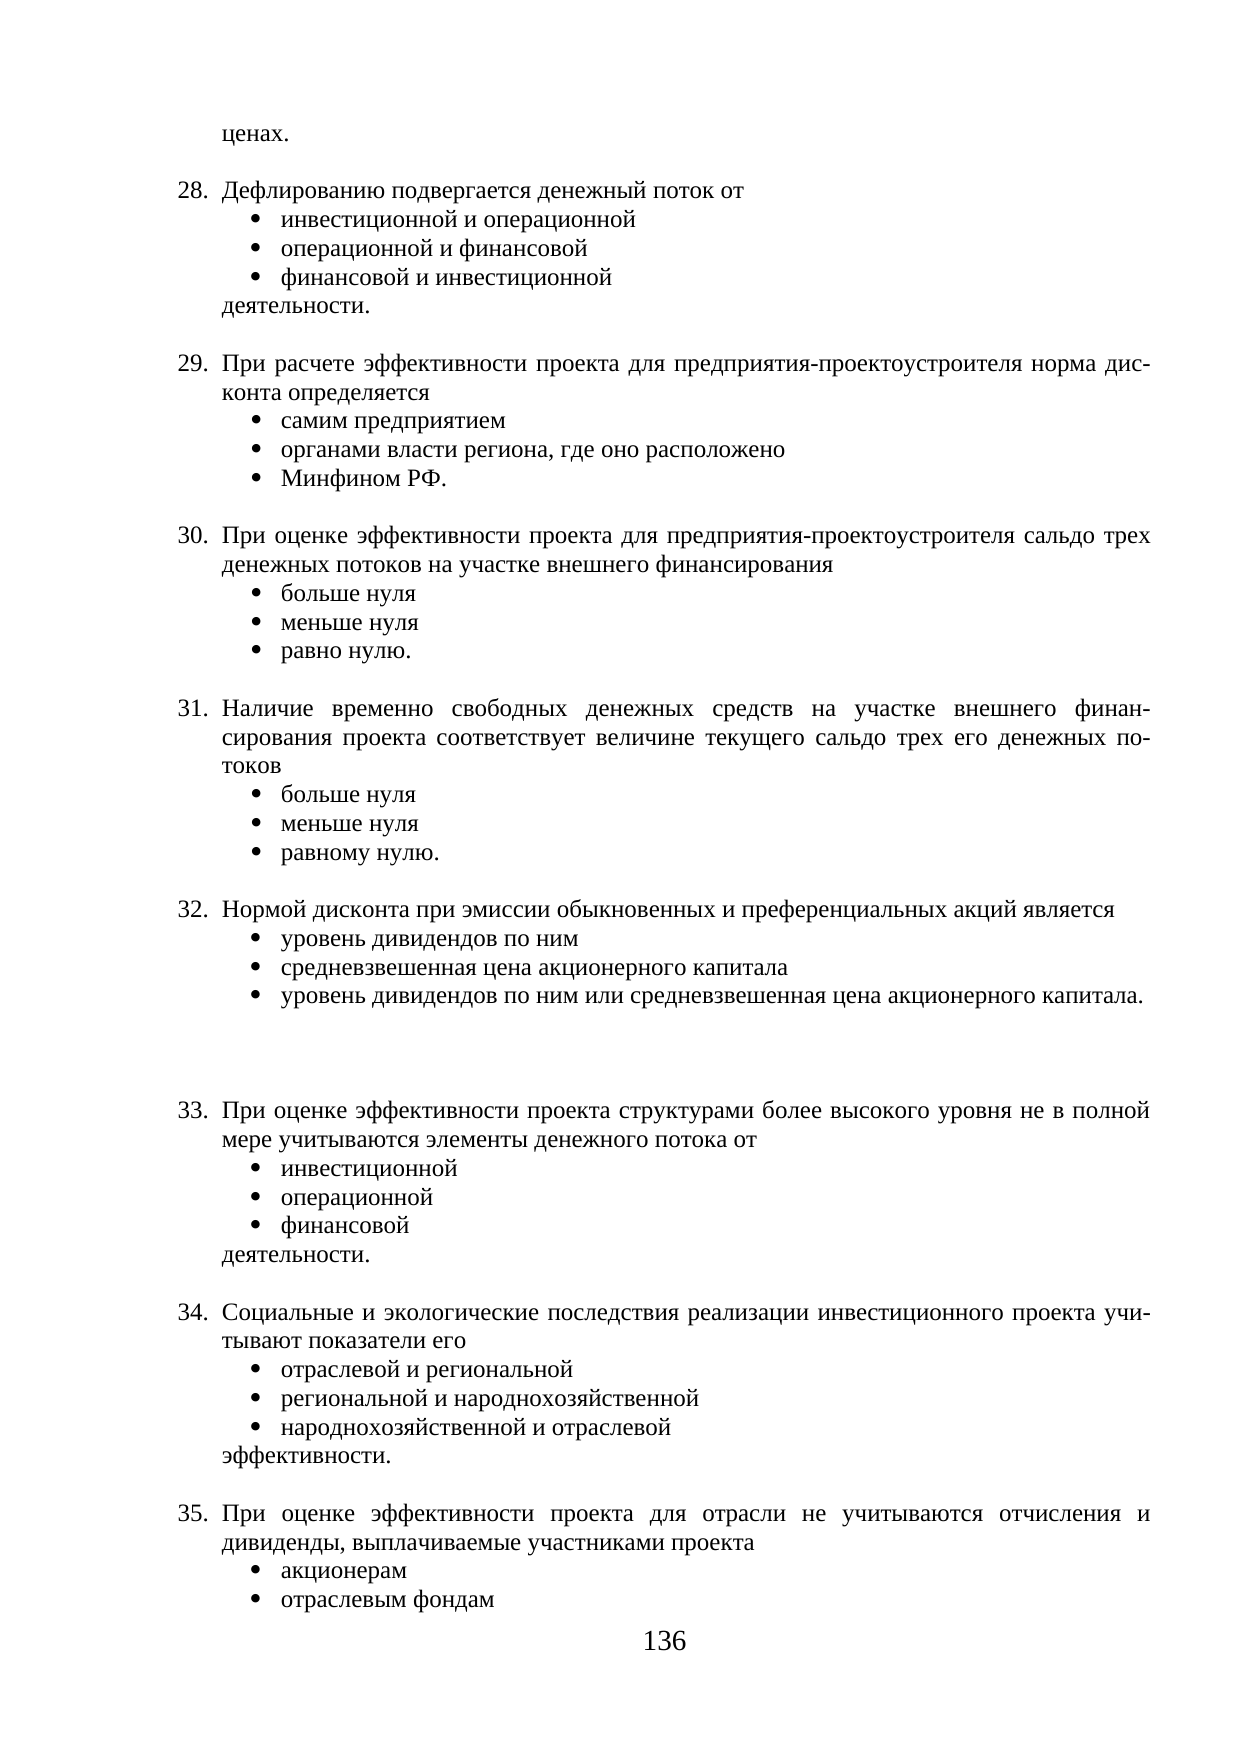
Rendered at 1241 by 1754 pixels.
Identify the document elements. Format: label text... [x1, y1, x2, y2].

list Нормой дисконта при эмиссии обыкновенных и преференциальных акций является [177, 894, 1152, 923]
list средневзвешенная цена акционерного капитала [251, 952, 1152, 981]
list меньше нуля [252, 808, 1152, 837]
list акционерам [251, 1556, 1152, 1584]
list операционной и финансовой [251, 233, 1152, 262]
list самим предприятием [252, 406, 1152, 434]
list больше нуля [252, 578, 1152, 607]
list Социальные и экологические последствия реализации инвестиционного проекта учи-тывают показатели его [177, 1297, 1152, 1354]
text деятельности. [222, 1239, 1152, 1268]
text ценах. [222, 118, 1152, 147]
list народнохозяйственной и отраслевой [251, 1412, 1152, 1441]
list финансовой и инвестиционной [251, 262, 1152, 291]
list уровень дивидендов по ним или средневзвешенная цена акционерного капитала. [251, 981, 1152, 1009]
list Дефлированию подвергается денежный поток от [177, 176, 1152, 204]
text деятельности. [222, 291, 1152, 319]
list органами власти региона, где оно расположено [252, 434, 1152, 463]
text эффективности. [222, 1441, 1152, 1469]
list При оценке эффективности проекта структурами более высокого уровня не в полной мере учитываются элементы денежного потока от [177, 1096, 1152, 1153]
list меньше нуля [252, 607, 1152, 636]
list отраслевой и региональной [251, 1354, 1152, 1383]
list равному нулю. [252, 837, 1152, 866]
list Наличие временно свободных денежных средств на участке внешнего финан-сирования проекта соответствует величине текущего сальдо трех его денежных по-токов [177, 693, 1152, 779]
list больше нуля [252, 779, 1152, 808]
list При расчете эффективности проекта для предприятия-проектоустроителя норма дис-конта определяется [177, 348, 1152, 406]
list инвестиционной и операционной [251, 204, 1152, 233]
list При оценке эффективности проекта для отрасли не учитываются отчисления и дивиденды, выплачиваемые участниками проекта [177, 1498, 1152, 1556]
list отраслевым фондам [251, 1584, 1152, 1613]
list уровень дивидендов по ним [251, 923, 1152, 952]
list При оценке эффективности проекта для предприятия-проектоустроителя сальдо трех денежных потоков на участке внешнего финансирования [177, 521, 1152, 578]
list инвестиционной [251, 1153, 1152, 1182]
list операционной [251, 1182, 1152, 1211]
list Минфином РФ. [252, 463, 1152, 492]
list региональной и народнохозяйственной [251, 1383, 1152, 1412]
list равно нулю. [252, 636, 1152, 664]
list финансовой [251, 1211, 1152, 1239]
